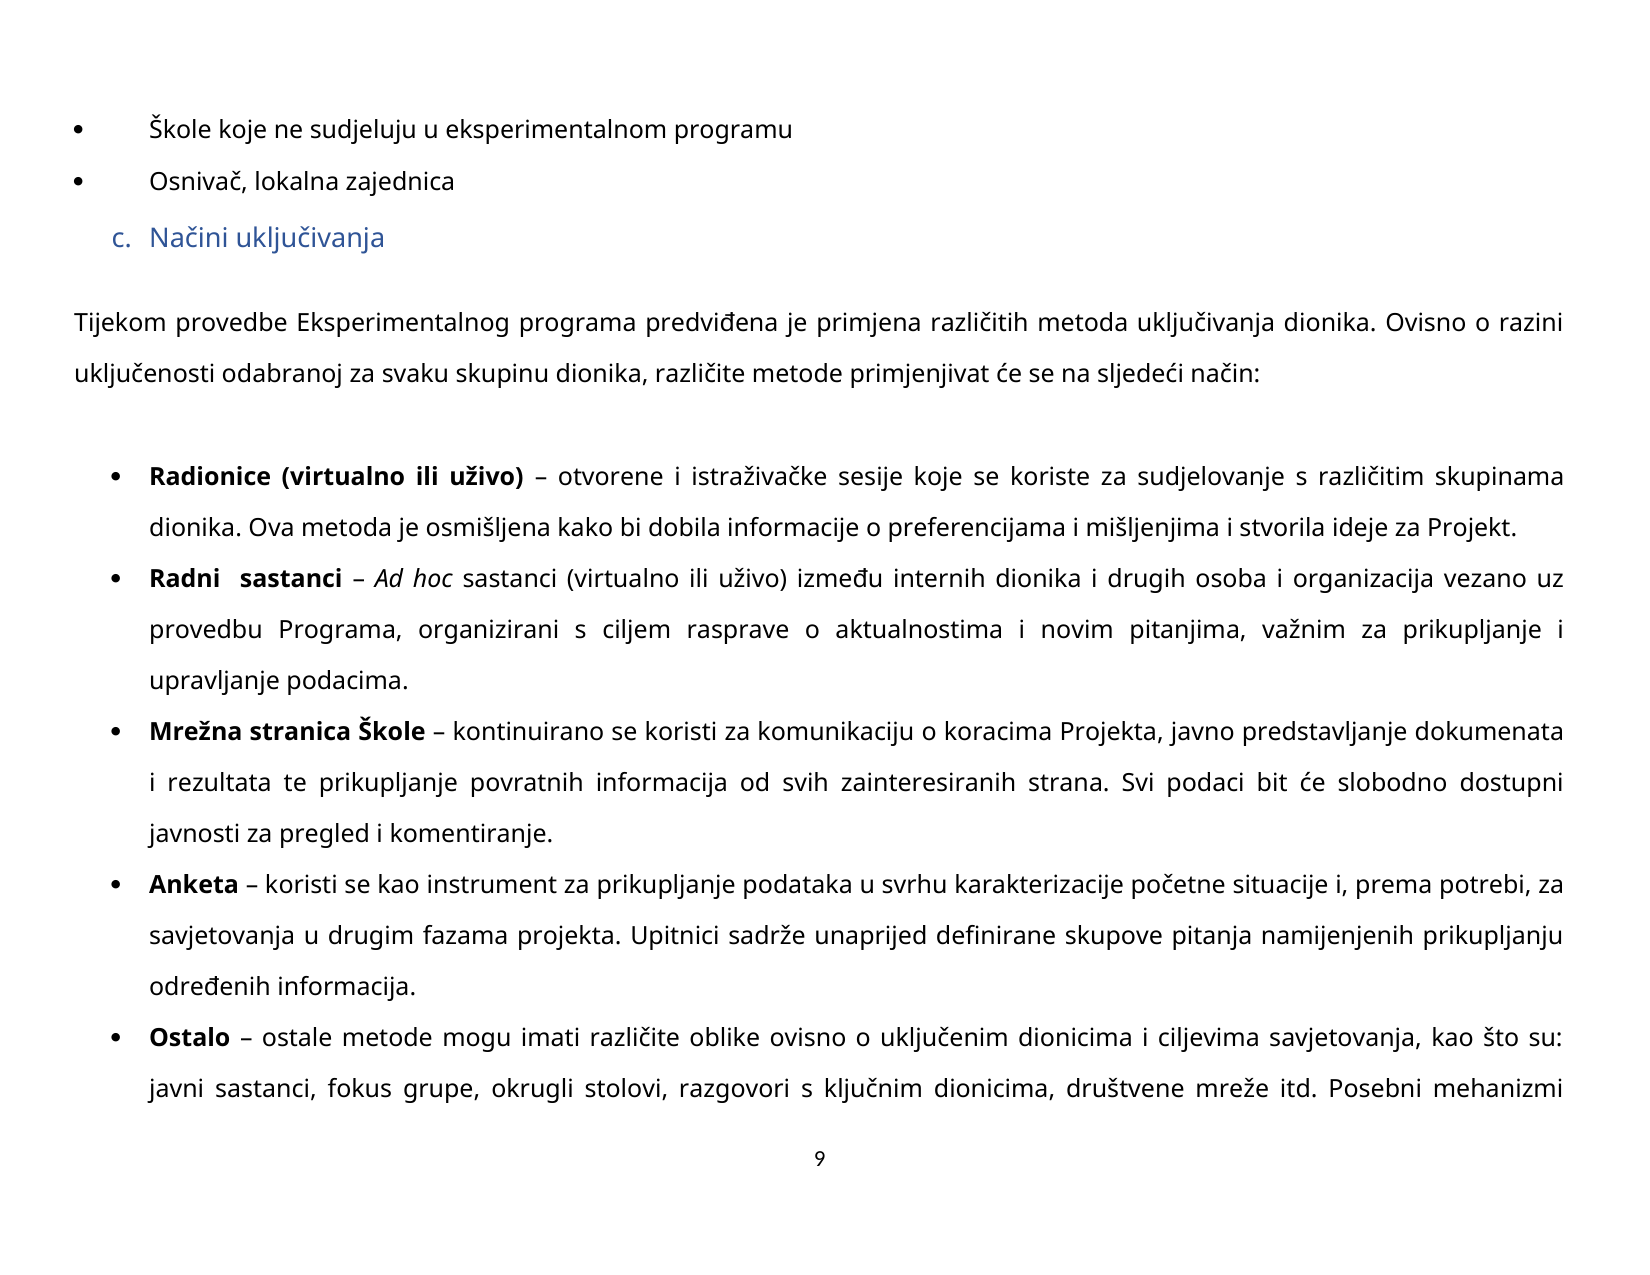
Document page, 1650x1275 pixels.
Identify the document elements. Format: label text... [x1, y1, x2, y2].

list Radionice (virtualno ili uživo) – otvorene i istraživačke sesije koje se koriste za sudjelovanje s različitim skupinama dionika. Ova metoda je osmišljena kako bi dobila informacije o preferencijama i mišljenjima i stvorila ideje za Projekt. [111, 458, 1565, 543]
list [111, 1020, 1565, 1105]
list Anketa – koristi se kao instrument za prikupljanje podataka u svrhu karakterizacije početne situacije i, prema potrebi, za savjetovanja u drugim fazama projekta. Upitnici sadrže unaprijed definirane skupove pitanja namijenjenih prikupljanju određenih informacija. [111, 867, 1565, 1003]
list Osnivač, lokalna zajednica [74, 163, 1565, 197]
subtitle Načini uključivanja [111, 218, 1565, 255]
list Mrežna stranica Škole – kontinuirano se koristi za komunikaciju o koracima Projekta, javno predstavljanje dokumenata i rezultata te prikupljanje povratnih informacija od svih zainteresiranih strana. Svi podaci bit će slobodno dostupni javnosti za pregled i komentiranje. [111, 713, 1565, 849]
list Škole koje ne sudjeluju u eksperimentalnom programu [74, 112, 1565, 146]
list Radni sastanci – Ad hoc sastanci (virtualno ili uživo) između internih dionika i drugih osoba i organizacija vezano uz provedbu Programa, organizirani s ciljem rasprave o aktualnostima i novim pitanjima, važnim za prikupljanje i upravljanje podacima. [111, 560, 1565, 696]
text Tijekom provedbe Eksperimentalnog programa predviđena je primjena različitih metoda uključivanja dionika. Ovisno o razini uključenosti odabranoj za svaku skupinu dionika, različite metode primjenjivat će se na sljedeći način: [74, 305, 1565, 390]
